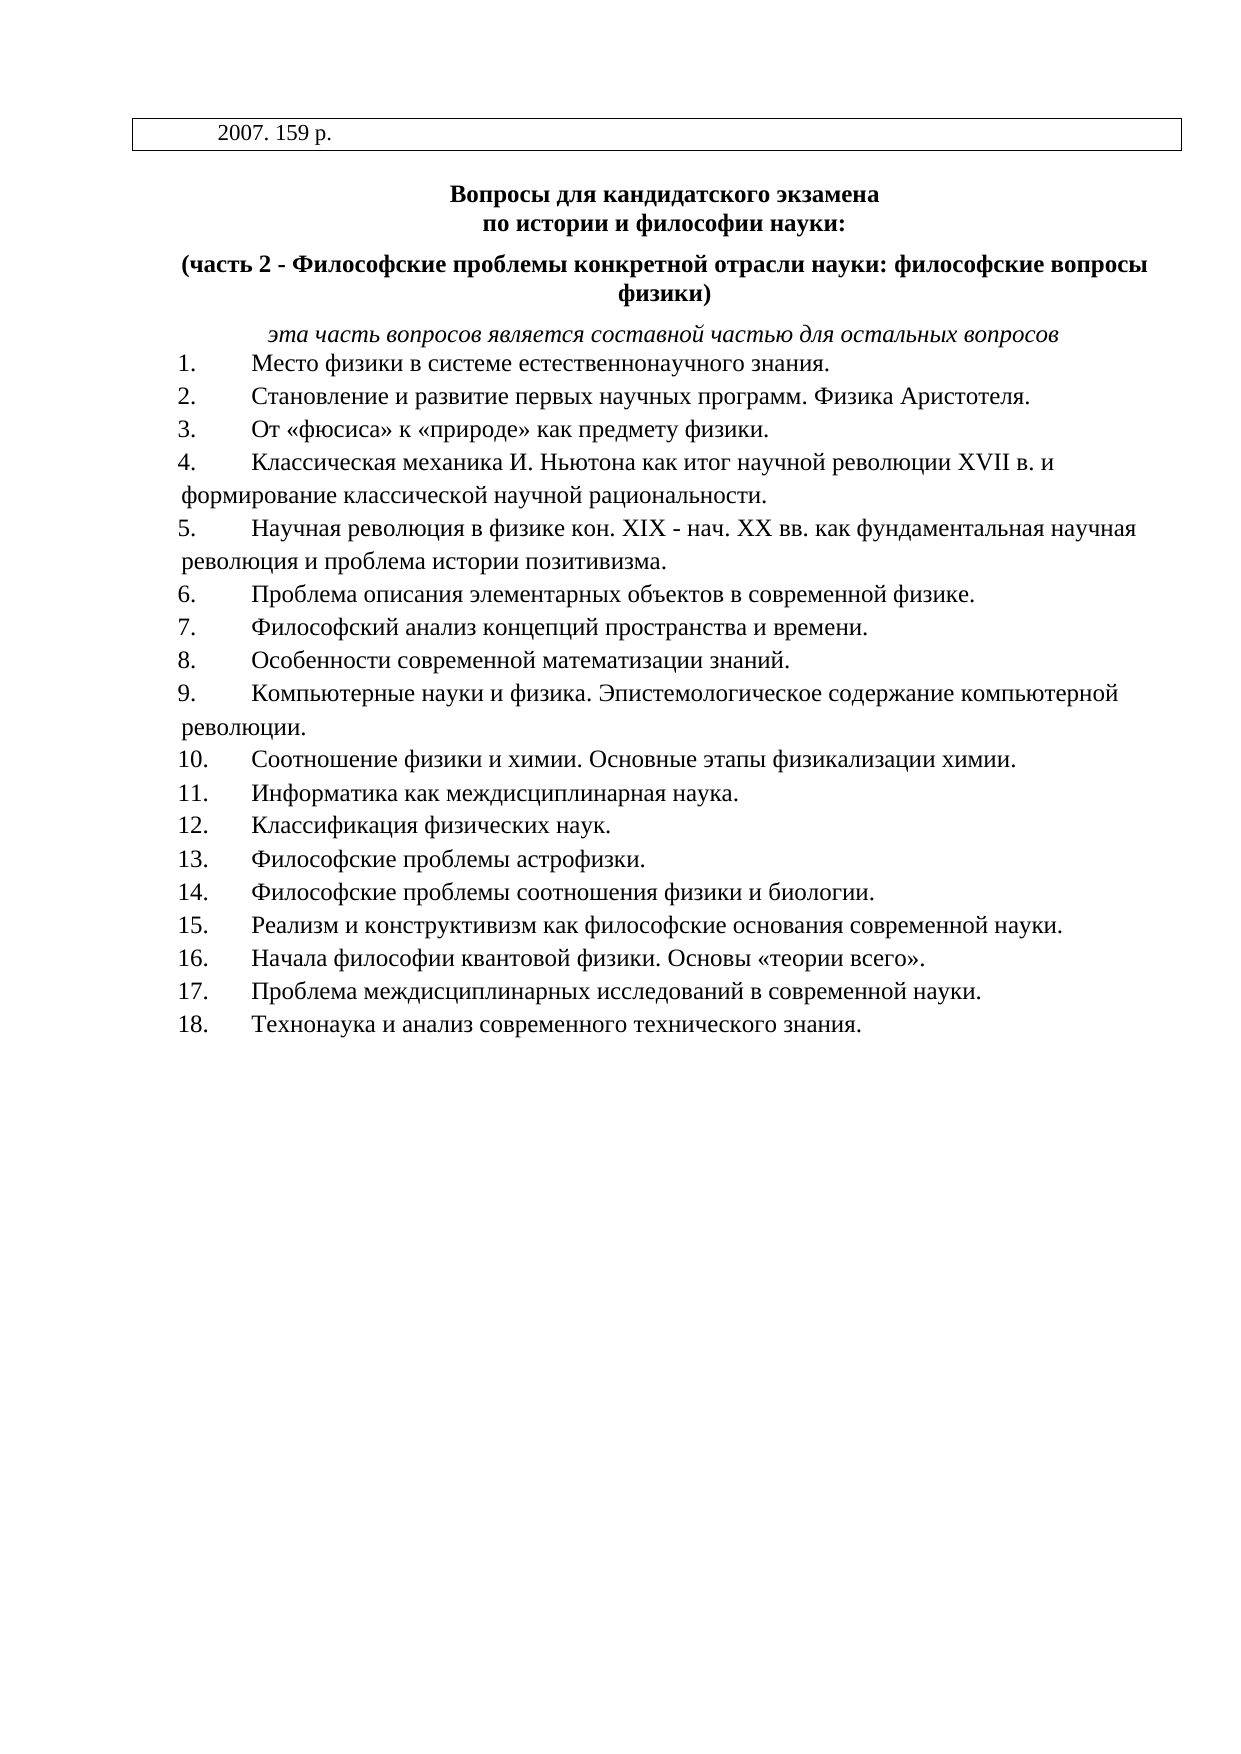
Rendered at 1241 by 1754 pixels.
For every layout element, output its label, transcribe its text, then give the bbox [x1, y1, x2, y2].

list Классическая механика И. Ньютона как итог научной революции XVII в. и формирование классической научной рациональности. [177, 447, 1152, 509]
list Особенности современной математизации знаний. [177, 646, 1152, 674]
list Соотношение физики и химии. Основные этапы физикализации химии. [177, 744, 1152, 773]
list Классификация физических наук. [177, 811, 1152, 839]
list Философский анализ концепций пространства и времени. [177, 612, 1152, 641]
list От «фюсиса» к «природе» как предмету физики. [177, 414, 1152, 443]
list Научная революция в физике кон. XIX - нач. XX вв. как фундаментальная научная революция и проблема истории позитивизма. [177, 513, 1152, 575]
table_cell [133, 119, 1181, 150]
text (часть 2 - Философские проблемы конкретной отрасли науки: философские вопросы физики) [177, 249, 1152, 307]
text Вопросы для кандидатского экзамена [177, 179, 1152, 208]
list Философские проблемы астрофизки. [177, 844, 1152, 872]
list Философские проблемы соотношения физики и биологии. [177, 877, 1152, 905]
text по истории и философии науки: [177, 208, 1152, 237]
list Информатика как междисциплинарная наука. [177, 778, 1152, 806]
text эта часть вопросов является составной частью для остальных вопросов [177, 319, 1152, 348]
list Становление и развитие первых научных программ. Физика Аристотеля. [177, 381, 1152, 410]
list Место физики в системе естественнонаучного знания. [177, 348, 1152, 377]
list Компьютерные науки и физика. Эпистемологическое содержание компьютерной революции. [177, 678, 1152, 740]
list Реализм и конструктивизм как философские основания современной науки. [177, 910, 1152, 938]
list Начала философии квантовой физики. Основы «теории всего». [177, 943, 1152, 971]
list Проблема междисциплинарных исследований в современной науки. [177, 976, 1152, 1004]
list Технонаука и анализ современного технического знания. [177, 1009, 1152, 1037]
list Проблема описания элементарных объектов в современной физике. [177, 579, 1152, 608]
